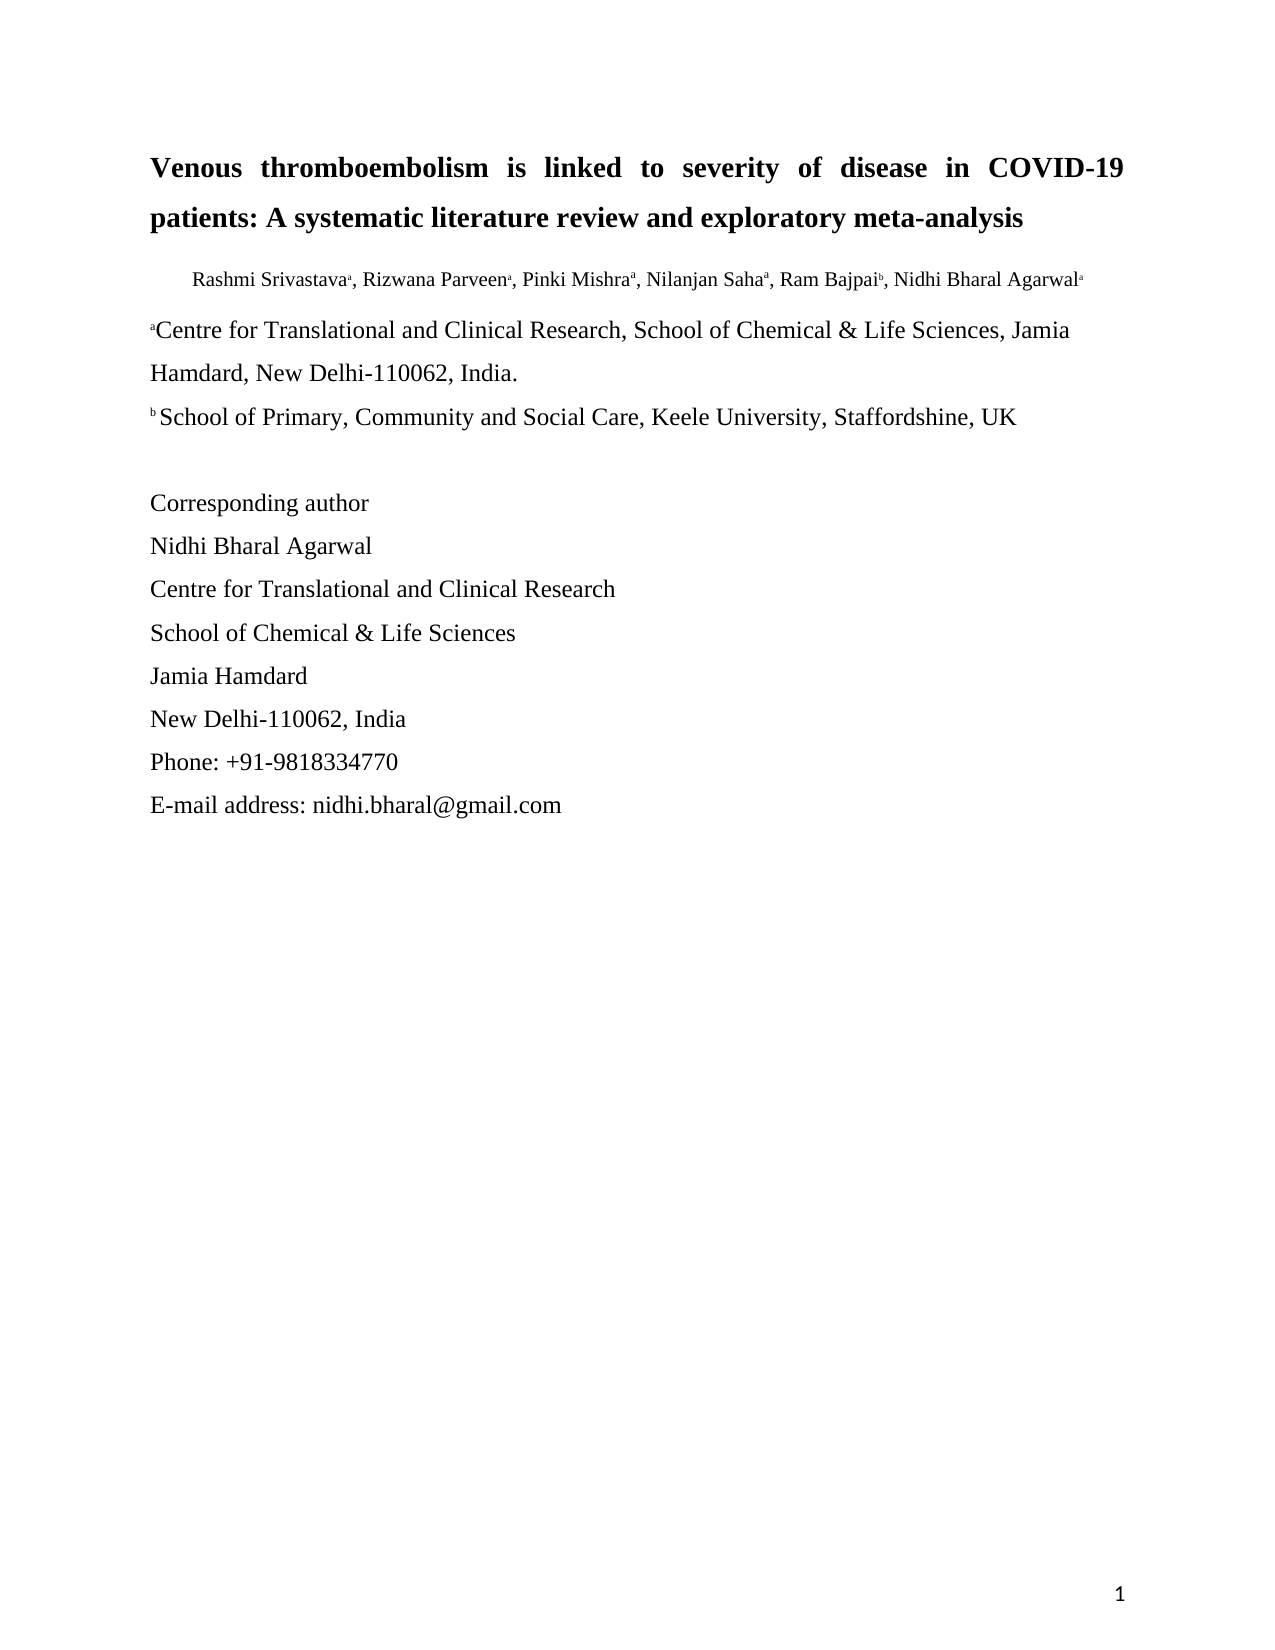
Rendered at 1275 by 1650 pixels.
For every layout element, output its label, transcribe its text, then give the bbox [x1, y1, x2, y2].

text Phone: +91-9818334770 [150, 747, 1125, 776]
text Centre for Translational and Clinical Research [150, 574, 1125, 603]
text Corresponding author [150, 488, 1125, 517]
text Rashmi Srivastavaa, Rizwana Parveena, Pinki Mishraa, Nilanjan Sahaa, Ram Bajpaib, Nidhi Bharal Agarwala [150, 267, 1125, 291]
text E-mail address: nidhi.bharal@gmail.com [150, 790, 1125, 819]
text Jamia Hamdard [150, 661, 1125, 689]
text Nidhi Bharal Agarwal [150, 531, 1125, 560]
text School of Chemical & Life Sciences [150, 618, 1125, 646]
text New Delhi-110062, India [150, 704, 1125, 733]
text b School of Primary, Community and Social Care, Keele University, Staffordshine, UK [150, 402, 1125, 430]
text Venous thromboembolism is linked to severity of disease in COVID-19 patients: A systematic literature review and exploratory meta-analysis [150, 150, 1125, 234]
text aCentre for Translational and Clinical Research, School of Chemical & Life Sciences, Jamia Hamdard, New Delhi-110062, India. [150, 315, 1125, 387]
